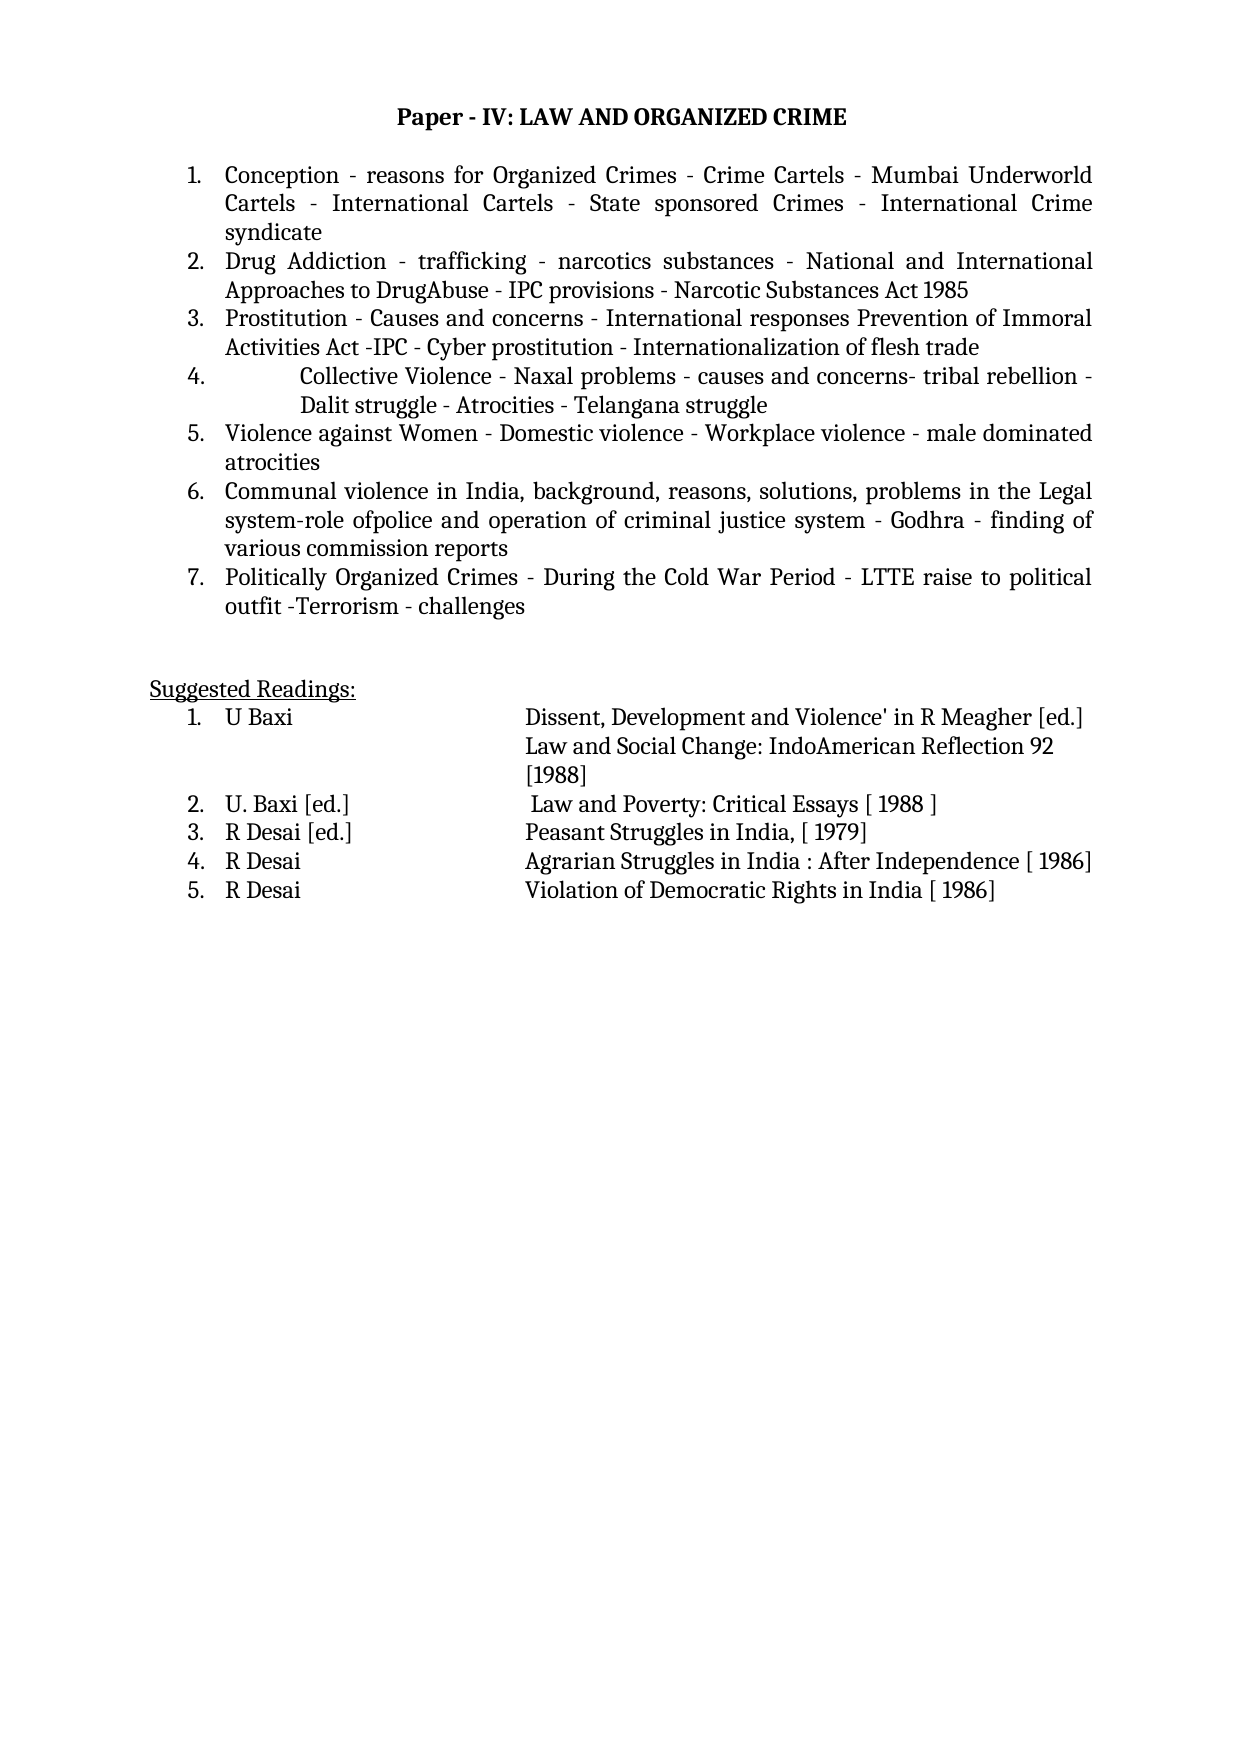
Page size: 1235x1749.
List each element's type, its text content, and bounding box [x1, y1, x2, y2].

list Collective Violence - Naxal problems - causes and concerns- tribal rebellion - Dalit struggle - Atrocities - Telangana struggle [187, 362, 1094, 419]
list Conception - reasons for Organized Crimes - Crime Cartels - Mumbai Underworld Cartels - International Cartels - State sponsored Crimes - International Crime syndicate [187, 161, 1094, 247]
text Law and Social Change: IndoAmerican Reflection 92 [1988] [525, 732, 1094, 789]
list Politically Organized Crimes - During the Cold War Period - LTTE raise to political outfit -Terrorism - challenges [187, 563, 1094, 621]
list R Desai Agrarian Struggles in India : After Independence [ 1986] [187, 847, 1094, 876]
list U. Baxi [ed.] Law and Poverty: Critical Essays [ 1988 ] [187, 789, 1094, 818]
list R Desai Violation of Democratic Rights in India [ 1986] [187, 876, 1094, 904]
list U Baxi Dissent, Development and Violence' in R Meagher [ed.] [187, 703, 1094, 732]
list Violence against Women - Domestic violence - Workplace violence - male dominated atrocities [187, 419, 1094, 477]
list R Desai [ed.] Peasant Struggles in India, [ 1979] [187, 818, 1094, 847]
text Paper - IV: LAW AND ORGANIZED CRIME [150, 103, 1094, 132]
text Suggested Readings: [150, 674, 1094, 703]
list Prostitution - Causes and concerns - International responses Prevention of Immoral Activities Act -IPC - Cyber prostitution - Internationalization of flesh trade [187, 304, 1094, 362]
list Communal violence in India, background, reasons, solutions, problems in the Legal system-role ofpolice and operation of criminal justice system - Godhra - finding of various commission reports [187, 477, 1094, 563]
list Drug Addiction - trafficking - narcotics substances - National and International Approaches to DrugAbuse - IPC provisions - Narcotic Substances Act 1985 [187, 247, 1094, 304]
